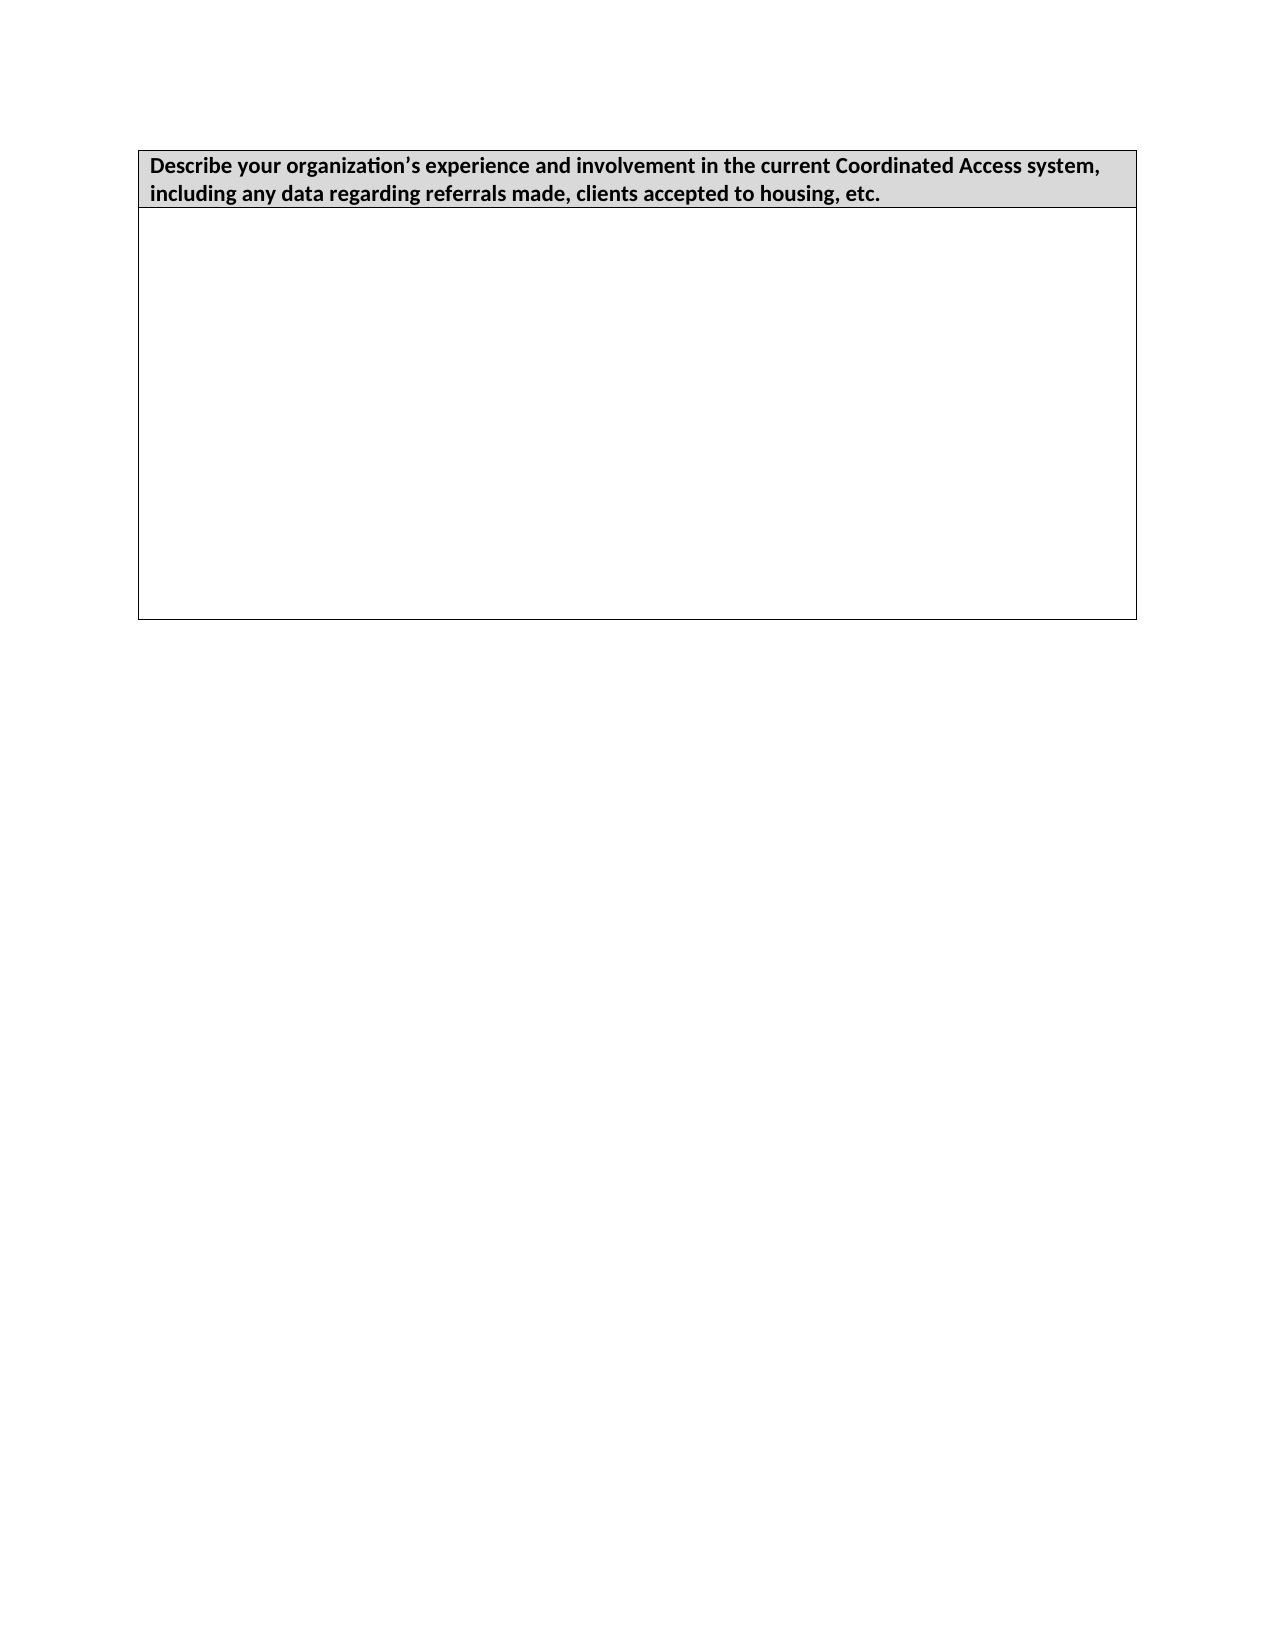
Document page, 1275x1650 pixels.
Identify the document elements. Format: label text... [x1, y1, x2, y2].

table_cell Describe your organization’s experience and involvement in the current Coordinated Access system, including any data regarding referrals made, clients accepted to housing, etc. [139, 151, 1136, 207]
table_cell [139, 208, 1136, 618]
